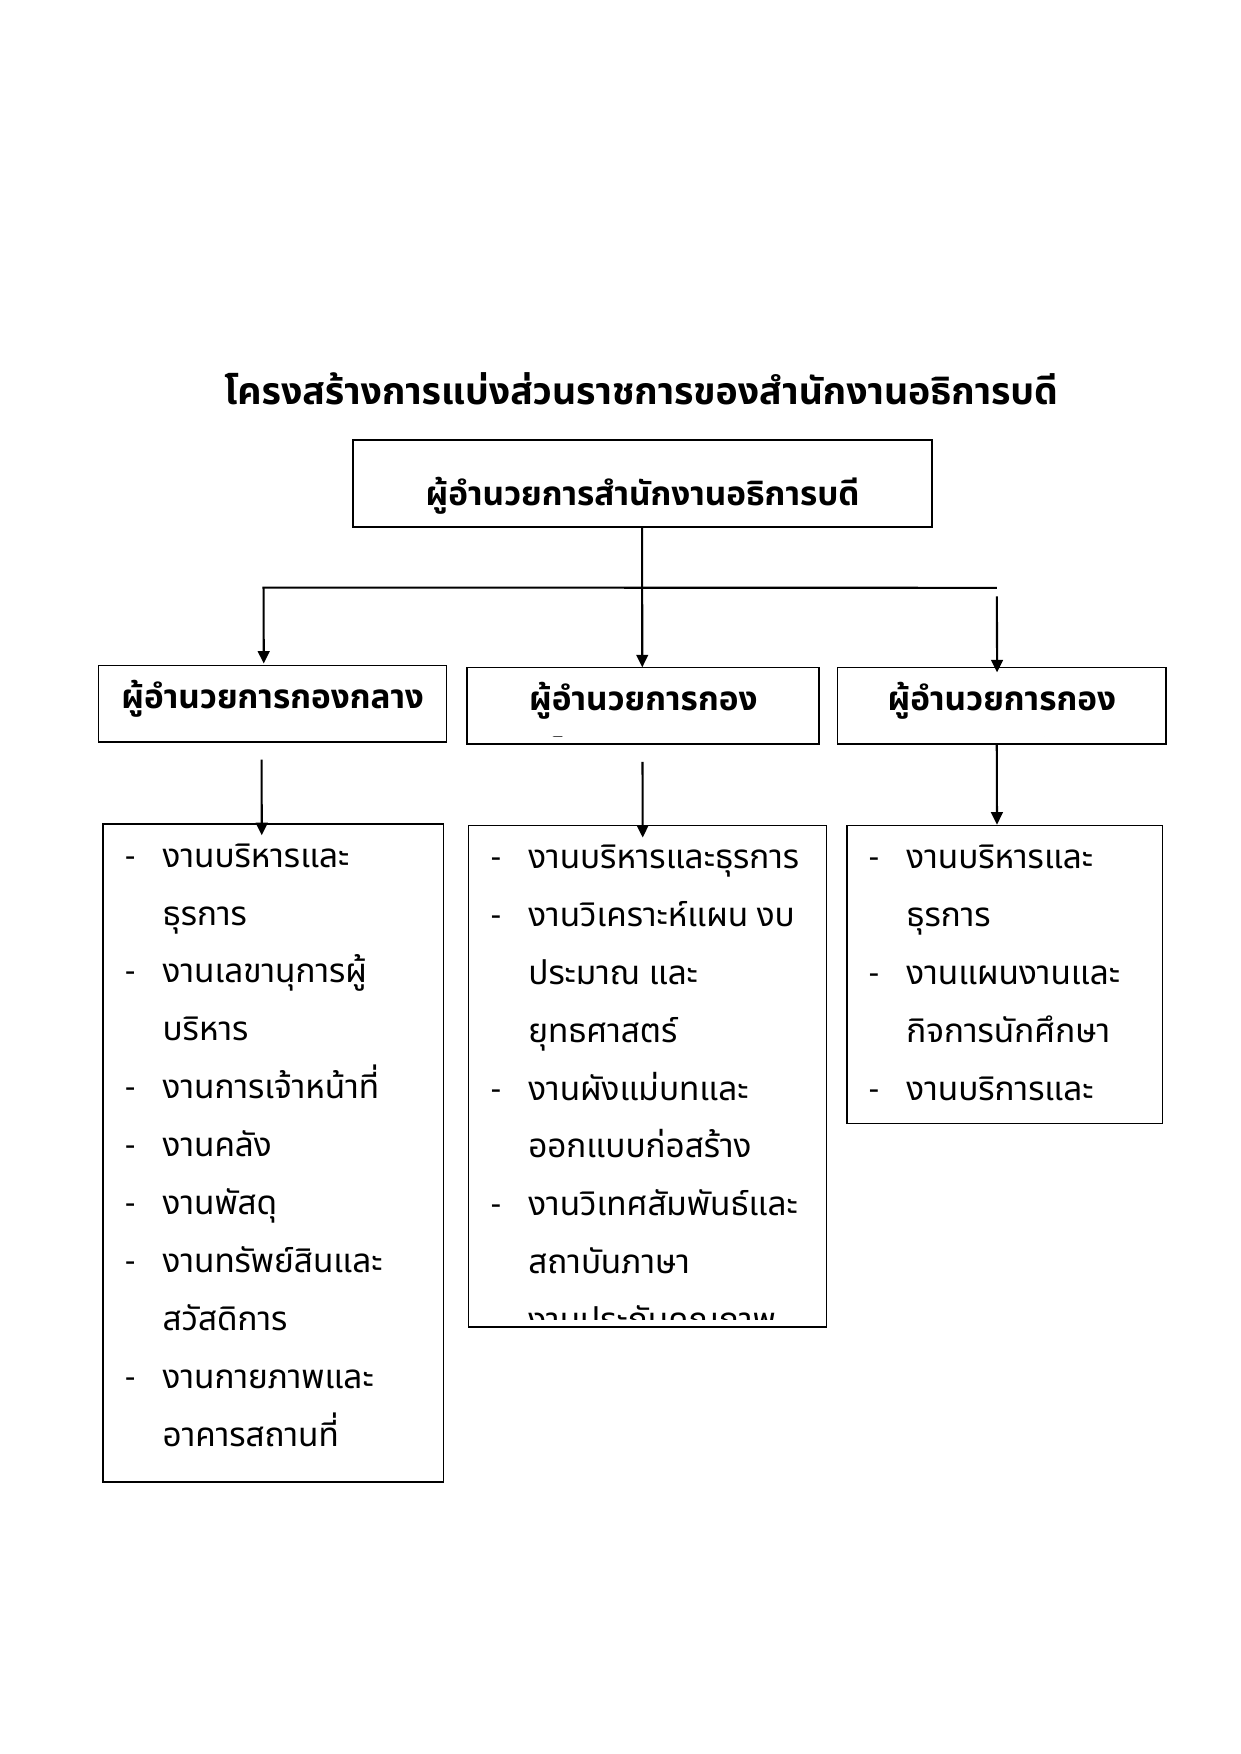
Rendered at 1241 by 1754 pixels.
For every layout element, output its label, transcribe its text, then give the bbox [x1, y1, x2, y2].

list โครงสร้างการแบ่งส่วนราชการของสำนักงานอธิการบดี [192, 364, 1090, 421]
